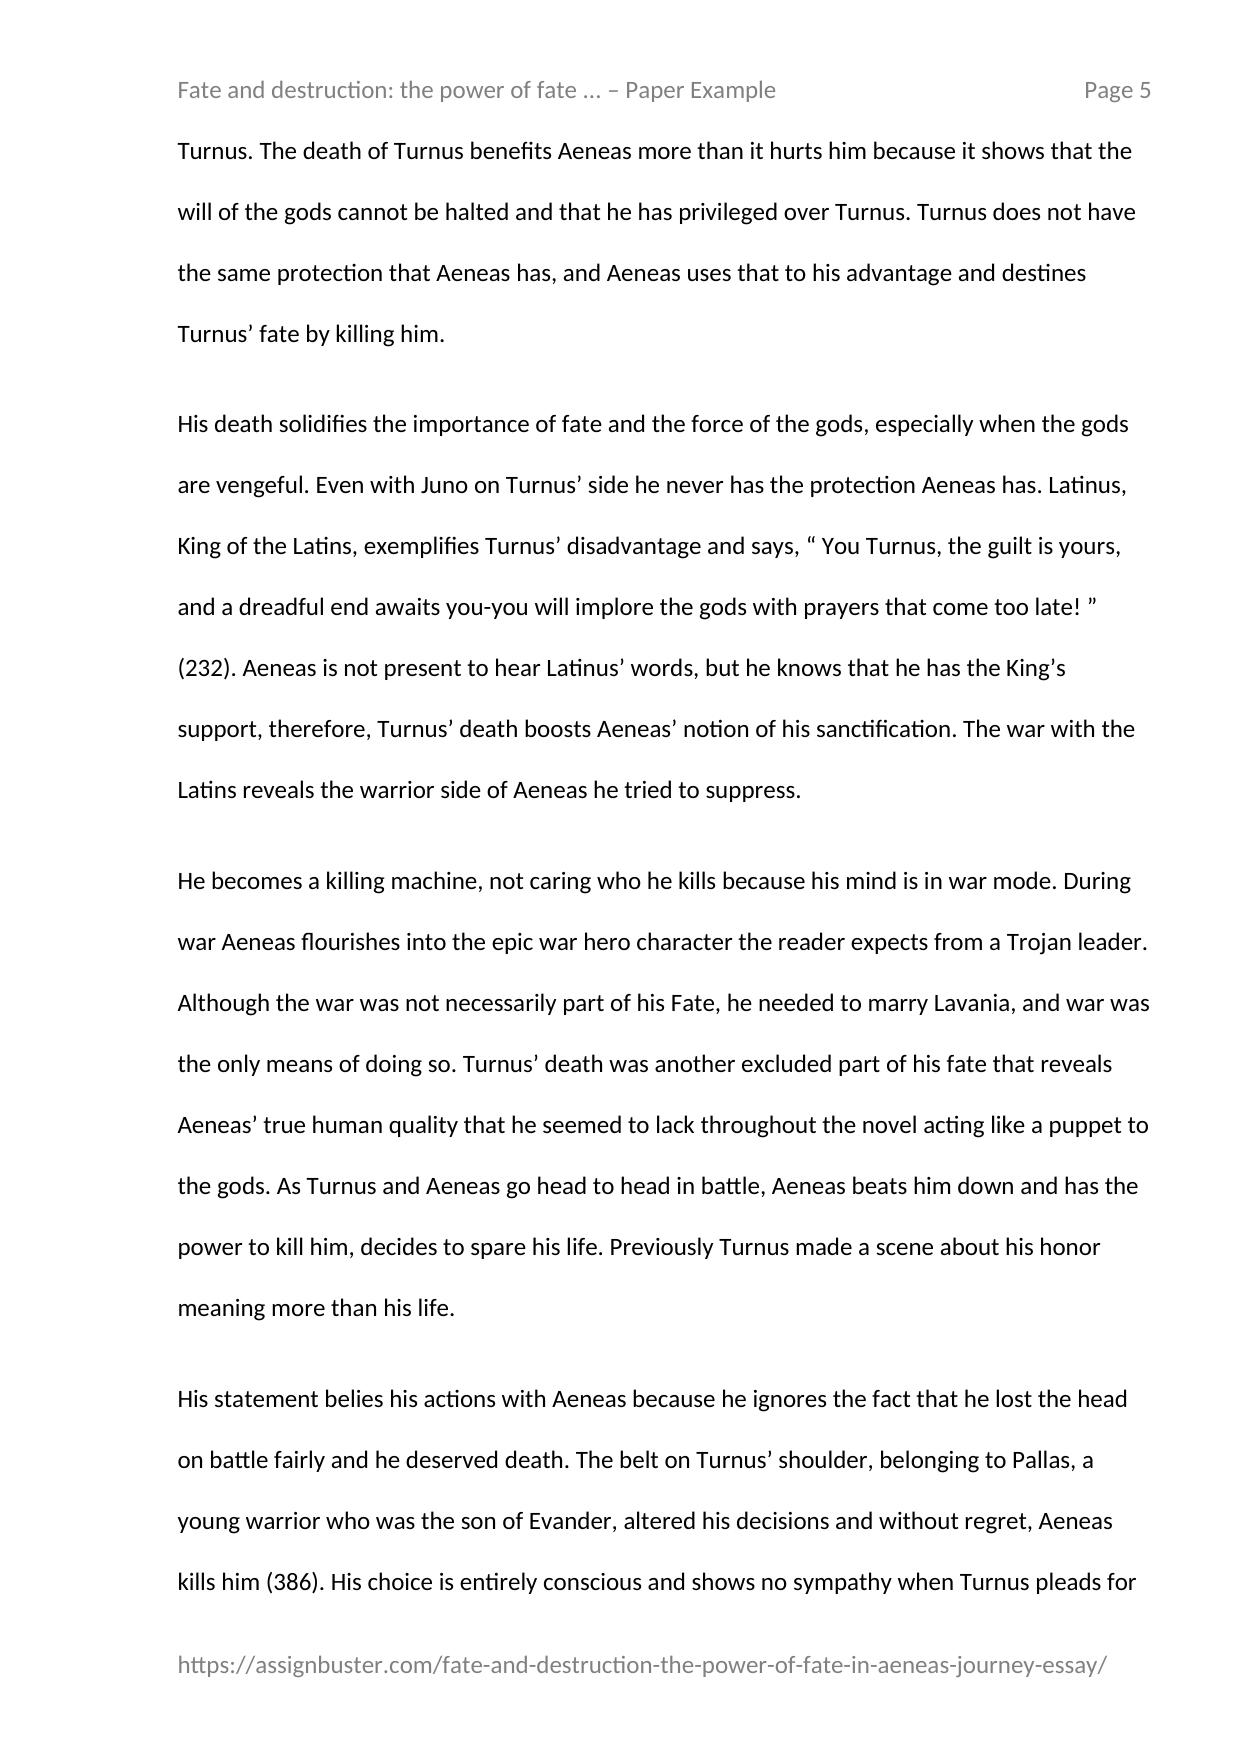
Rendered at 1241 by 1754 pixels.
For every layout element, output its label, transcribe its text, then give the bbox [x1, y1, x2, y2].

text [177, 1383, 1152, 1597]
text He becomes a killing machine, not caring who he kills because his mind is in war mode. During war Aeneas flourishes into the epic war hero character the reader expects from a Trojan leader. Although the war was not necessarily part of his Fate, he needed to marry Lavania, and war was the only means of doing so. Turnus’ death was another excluded part of his fate that reveals Aeneas’ true human quality that he seemed to lack throughout the novel acting like a puppet to the gods. As Turnus and Aeneas go head to head in battle, Aeneas beats him down and has the power to kill him, decides to spare his life. Previously Turnus made a scene about his honor meaning more than his life. [177, 865, 1152, 1323]
text His death solidifies the importance of fate and the force of the gods, especially when the gods are vengeful. Even with Juno on Turnus’ side he never has the protection Aeneas has. Latinus, King of the Latins, exemplifies Turnus’ disadvantage and says, “ You Turnus, the guilt is yours, and a dreadful end awaits you-you will implore the gods with prayers that come too late! ” (232). Aeneas is not present to hear Latinus’ words, but he knows that he has the King’s support, therefore, Turnus’ death boosts Aeneas’ notion of his sanctification. The war with the Latins reveals the warrior side of Aeneas he tried to suppress. [177, 408, 1152, 805]
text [177, 135, 1152, 348]
